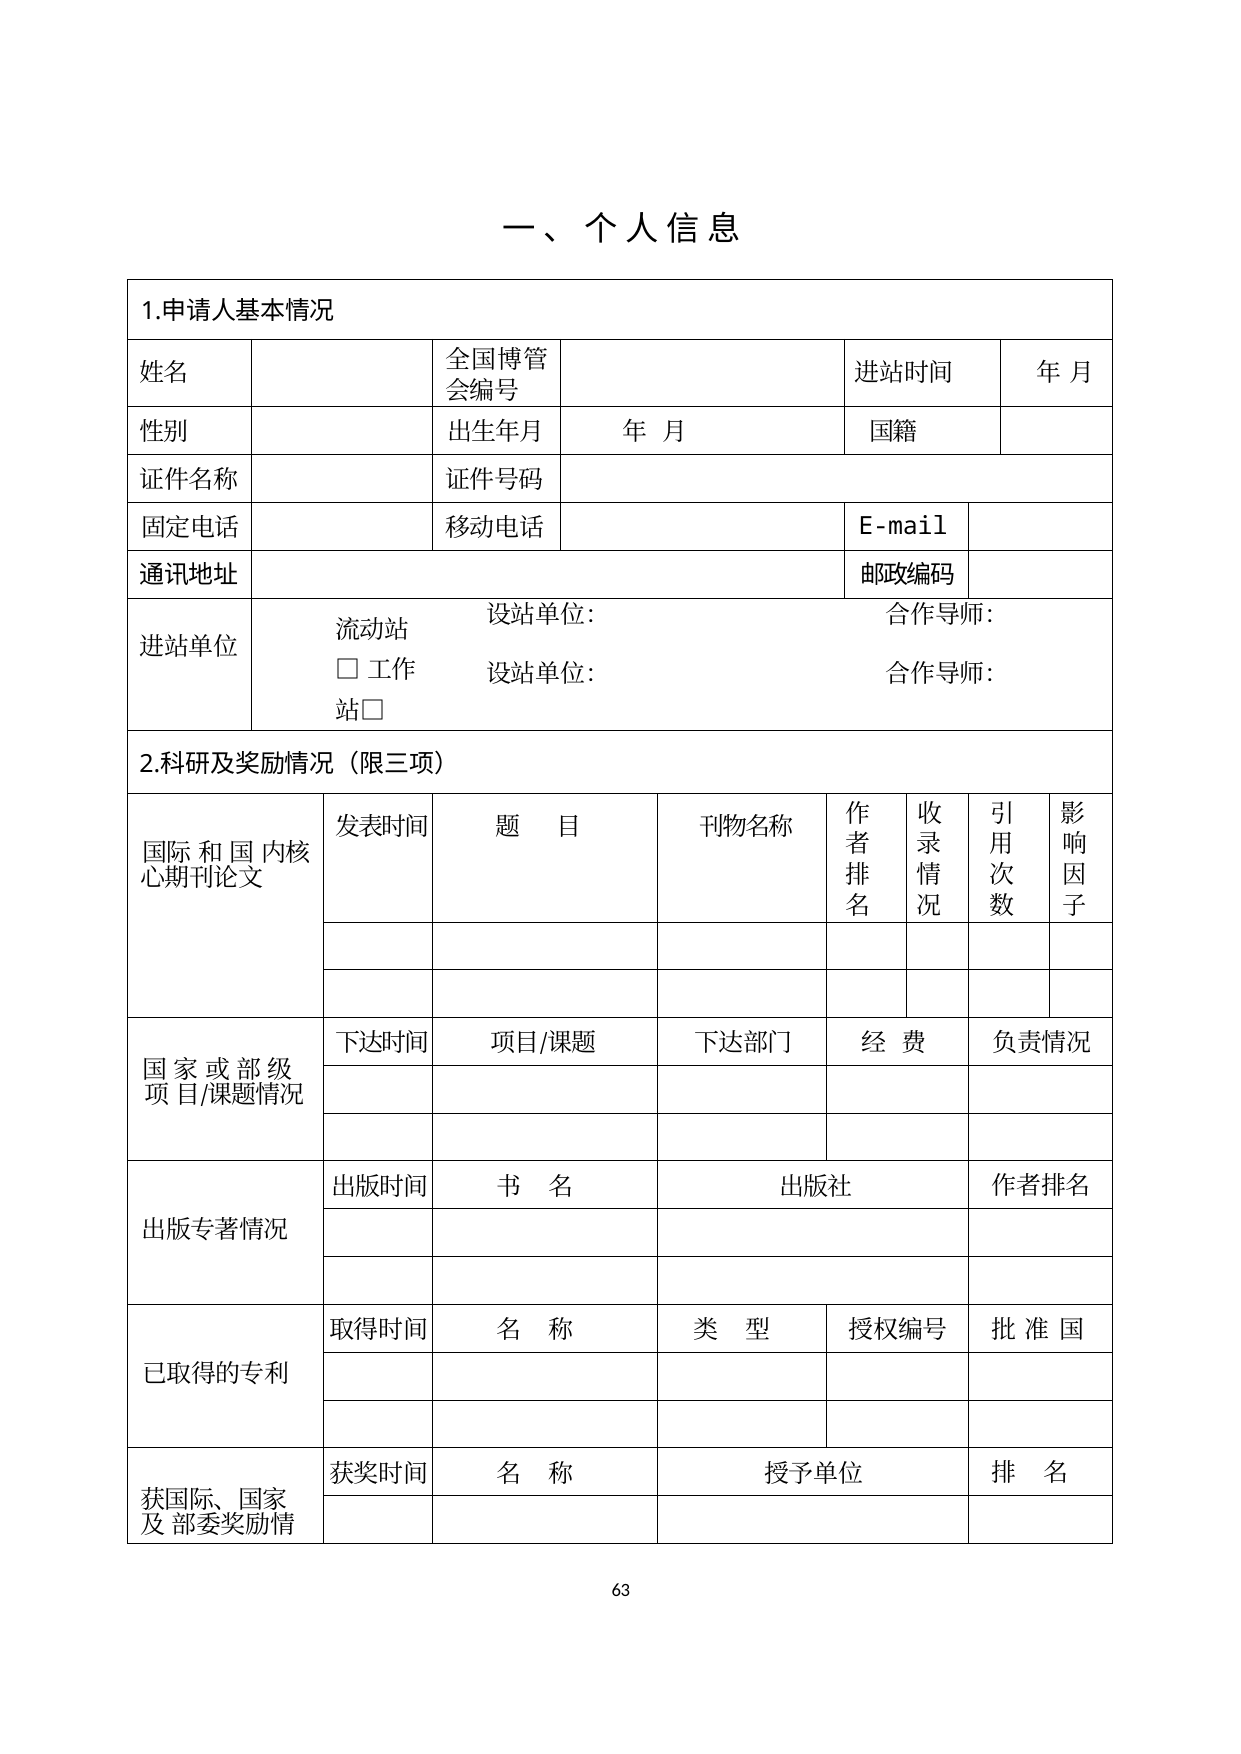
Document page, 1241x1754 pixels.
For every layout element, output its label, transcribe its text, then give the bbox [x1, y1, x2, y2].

table_cell [827, 970, 906, 1017]
table_cell 固定电话 [128, 503, 251, 550]
table_cell [907, 923, 968, 969]
table_cell 合作导师： 合作导师： [658, 599, 1112, 729]
table_cell [658, 923, 826, 969]
table_cell 书 名 [433, 1161, 657, 1208]
table_cell 邮政编码 [845, 551, 968, 597]
table_cell [324, 1209, 432, 1256]
table_cell 移动电话 [433, 503, 560, 550]
table_cell [969, 1496, 1112, 1543]
table_cell 性别 [128, 407, 251, 454]
table_cell [252, 551, 844, 597]
table_cell 证件号码 [433, 455, 560, 502]
table_cell [324, 1114, 432, 1160]
table_cell 下达部门 [658, 1018, 826, 1065]
table_cell [969, 1066, 1112, 1113]
table_cell 出版时间 [324, 1161, 432, 1208]
table_cell 出版专著情况 [128, 1161, 323, 1304]
table_cell [969, 1209, 1112, 1256]
table_header 1.申请人基本情况 [128, 280, 1112, 339]
table_cell [433, 970, 657, 1017]
table_cell 国籍 [845, 407, 1000, 454]
table_cell [907, 970, 968, 1017]
table_cell 取得时间 [324, 1305, 432, 1352]
table_cell [433, 1353, 657, 1399]
table_cell [969, 970, 1049, 1017]
table_cell [827, 923, 906, 969]
table_cell 流动站□ 工作站□ [252, 599, 433, 729]
table_cell 发表时间 [324, 794, 432, 921]
table_cell 已取得的专利 [128, 1305, 323, 1447]
table_cell [1001, 407, 1112, 454]
table_cell [561, 503, 844, 550]
table_cell 影响 因子 [1050, 794, 1112, 921]
table_cell 批 准 国 [969, 1305, 1112, 1352]
table_cell 下达时间 [324, 1018, 432, 1065]
table_cell 年 月 [561, 407, 844, 454]
table_cell 姓名 [128, 340, 251, 406]
table_cell [324, 1353, 432, 1399]
table_cell 授予单位 [658, 1448, 968, 1495]
table_cell [1050, 970, 1112, 1017]
table_cell 排 名 [969, 1448, 1112, 1495]
table_cell 进站单位 [128, 599, 251, 729]
table_cell [827, 1066, 968, 1113]
table_cell [658, 1496, 968, 1543]
table_cell [827, 1353, 968, 1399]
table_cell 全国博管 会编号 [433, 340, 560, 406]
table_cell [827, 1114, 968, 1160]
table_cell [969, 551, 1112, 597]
table_cell [658, 1114, 826, 1160]
table_cell 进站时间 [845, 340, 1000, 406]
table_cell [969, 1257, 1112, 1304]
table_cell [433, 1114, 657, 1160]
table_cell [969, 1353, 1112, 1399]
table_cell 收录 情况 [907, 794, 968, 921]
table_cell 刊物名称 [658, 794, 826, 921]
table_cell [969, 503, 1112, 550]
table_cell [658, 1066, 826, 1113]
table_cell 2.科研及奖励情况（限三项） [128, 731, 1112, 793]
table_cell [252, 455, 432, 502]
text 一 、 个 人 信 息 [127, 210, 1113, 248]
table_cell 引用 次数 [969, 794, 1049, 921]
table_cell [433, 1209, 657, 1256]
table_cell [658, 1257, 968, 1304]
table_cell 名 称 [433, 1305, 657, 1352]
table_cell 经 费 [827, 1018, 968, 1065]
table_cell [433, 1401, 657, 1447]
table_cell 类 型 [658, 1305, 826, 1352]
table_cell 年 月 [1001, 340, 1112, 406]
table_cell 作者 排名 [827, 794, 906, 921]
table_cell [324, 1257, 432, 1304]
table_cell 负责情况 [969, 1018, 1112, 1065]
table_cell 出版社 [658, 1161, 968, 1208]
table_cell [252, 503, 432, 550]
table_cell 获奖时间 [324, 1448, 432, 1495]
table_cell 项目/课题 [433, 1018, 657, 1065]
table_cell [324, 1066, 432, 1113]
table_cell [252, 407, 432, 454]
table_cell [969, 923, 1049, 969]
table_cell [433, 923, 657, 969]
table_cell [252, 340, 432, 406]
table_cell 国际 和 国 内核 心期刊论文 [128, 794, 323, 1017]
table_cell [658, 970, 826, 1017]
table_cell [658, 1353, 826, 1399]
table_cell [969, 1114, 1112, 1160]
table_cell [827, 1401, 968, 1447]
table_cell 出生年月 [433, 407, 560, 454]
table_cell [324, 1496, 432, 1543]
table_cell [324, 923, 432, 969]
table_cell 作者排名 [969, 1161, 1112, 1208]
table_cell 授权编号 [827, 1305, 968, 1352]
table_cell 证件名称 [128, 455, 251, 502]
table_cell [658, 1209, 968, 1256]
table_cell 设站单位： 设站单位： [433, 599, 657, 729]
table_cell [1050, 923, 1112, 969]
table_cell 通讯地址 [128, 551, 251, 597]
table_cell [324, 1401, 432, 1447]
table_cell [969, 1401, 1112, 1447]
table_cell 获国际、国家及 部委奖励情况 [128, 1448, 323, 1543]
table_cell 国 家 或 部 级 项 目/课题情况 [128, 1018, 323, 1160]
table_cell [561, 340, 844, 406]
table_cell [658, 1401, 826, 1447]
table_cell [433, 1066, 657, 1113]
table_cell 题 目 [433, 794, 657, 921]
table_cell [324, 970, 432, 1017]
table_cell [433, 1496, 657, 1543]
table_cell [561, 455, 1112, 502]
table_cell E-mail [845, 503, 968, 550]
table_cell [433, 1257, 657, 1304]
table_cell 名 称 [433, 1448, 657, 1495]
